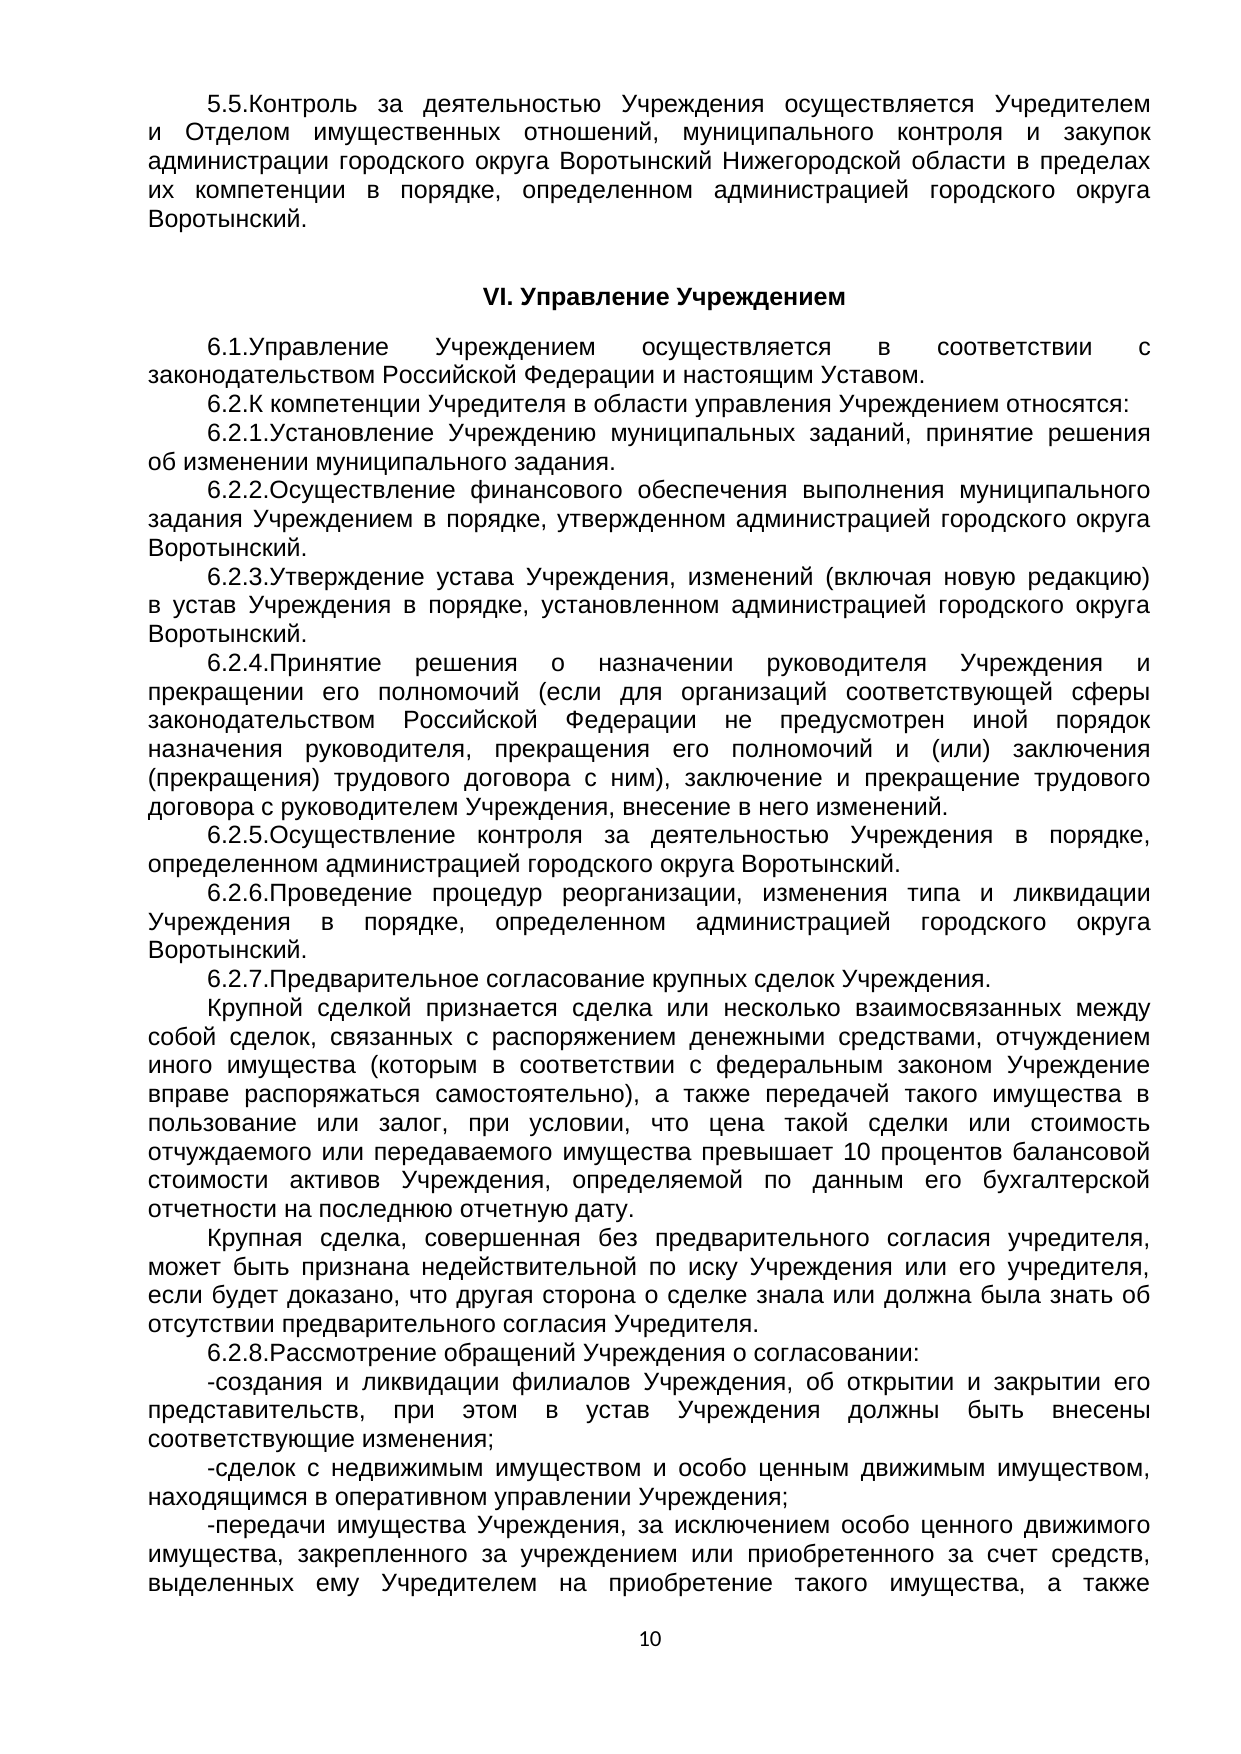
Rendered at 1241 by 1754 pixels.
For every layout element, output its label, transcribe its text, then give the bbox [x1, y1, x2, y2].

text 6.2.4.Принятие решения о назначении руководителя Учреждения и прекращении его полномочий (если для организаций соответствующей сферы законодательством Российской Федерации не предусмотрен иной порядок назначения руководителя, прекращения его полномочий и (или) заключения (прекращения) трудового договора с ним), заключение и прекращение трудового договора с руководителем Учреждения, внесение в него изменений. [148, 648, 1152, 820]
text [148, 1510, 1152, 1597]
text 6.1.Управление Учреждением осуществляется в соответствии с законодательством Российской Федерации и настоящим Уставом. [148, 332, 1152, 389]
text 6.2.6.Проведение процедур реорганизации, изменения типа и ликвидации Учреждения в порядке, определенном администрацией городского округа Воротынский. [148, 878, 1152, 964]
text 6.2.1.Установление Учреждению муниципальных заданий, принятие решения об изменении муниципального задания. [148, 418, 1152, 475]
text 6.2.8.Рассмотрение обращений Учреждения о согласовании: [148, 1338, 1152, 1367]
text 6.2.5.Осуществление контроля за деятельностью Учреждения в порядке, определенном администрацией городского округа Воротынский. [148, 820, 1152, 878]
text 6.2.К компетенции Учредителя в области управления Учреждением относятся: [148, 389, 1152, 418]
text Крупной сделкой признается сделка или несколько взаимосвязанных между собой сделок, связанных с распоряжением денежными средствами, отчуждением иного имущества (которым в соответствии с федеральным законом Учреждение вправе распоряжаться самостоятельно), а также передачей такого имущества в пользование или залог, при условии, что цена такой сделки или стоимость отчуждаемого или передаваемого имущества превышает 10 процентов балансовой стоимости активов Учреждения, определяемой по данным его бухгалтерской отчетности на последнюю отчетную дату. [148, 993, 1152, 1223]
text 5.5.Контроль за деятельностью Учреждения осуществляется Учредителем и Отделом имущественных отношений, муниципального контроля и закупок администрации городского округа Воротынский Нижегородской области в пределах их компетенции в порядке, определенном администрацией городского округа Воротынский. [148, 89, 1152, 232]
text 6.2.2.Осуществление финансового обеспечения выполнения муниципального задания Учреждением в порядке, утвержденном администрацией городского округа Воротынский. [148, 475, 1152, 562]
text VI. Управление Учреждением [148, 282, 1152, 311]
text 6.2.3.Утверждение устава Учреждения, изменений (включая новую редакцию) в устав Учреждения в порядке, установленном администрацией городского округа Воротынский. [148, 562, 1152, 648]
text 6.2.7.Предварительное согласование крупных сделок Учреждения. [148, 964, 1152, 993]
text -сделок с недвижимым имуществом и особо ценным движимым имуществом, находящимся в оперативном управлении Учреждения; [148, 1453, 1152, 1510]
text Крупная сделка, совершенная без предварительного согласия учредителя, может быть признана недействительной по иску Учреждения или его учредителя, если будет доказано, что другая сторона о сделке знала или должна была знать об отсутствии предварительного согласия Учредителя. [148, 1223, 1152, 1338]
text -создания и ликвидации филиалов Учреждения, об открытии и закрытии его представительств, при этом в устав Учреждения должны быть внесены соответствующие изменения; [148, 1367, 1152, 1453]
